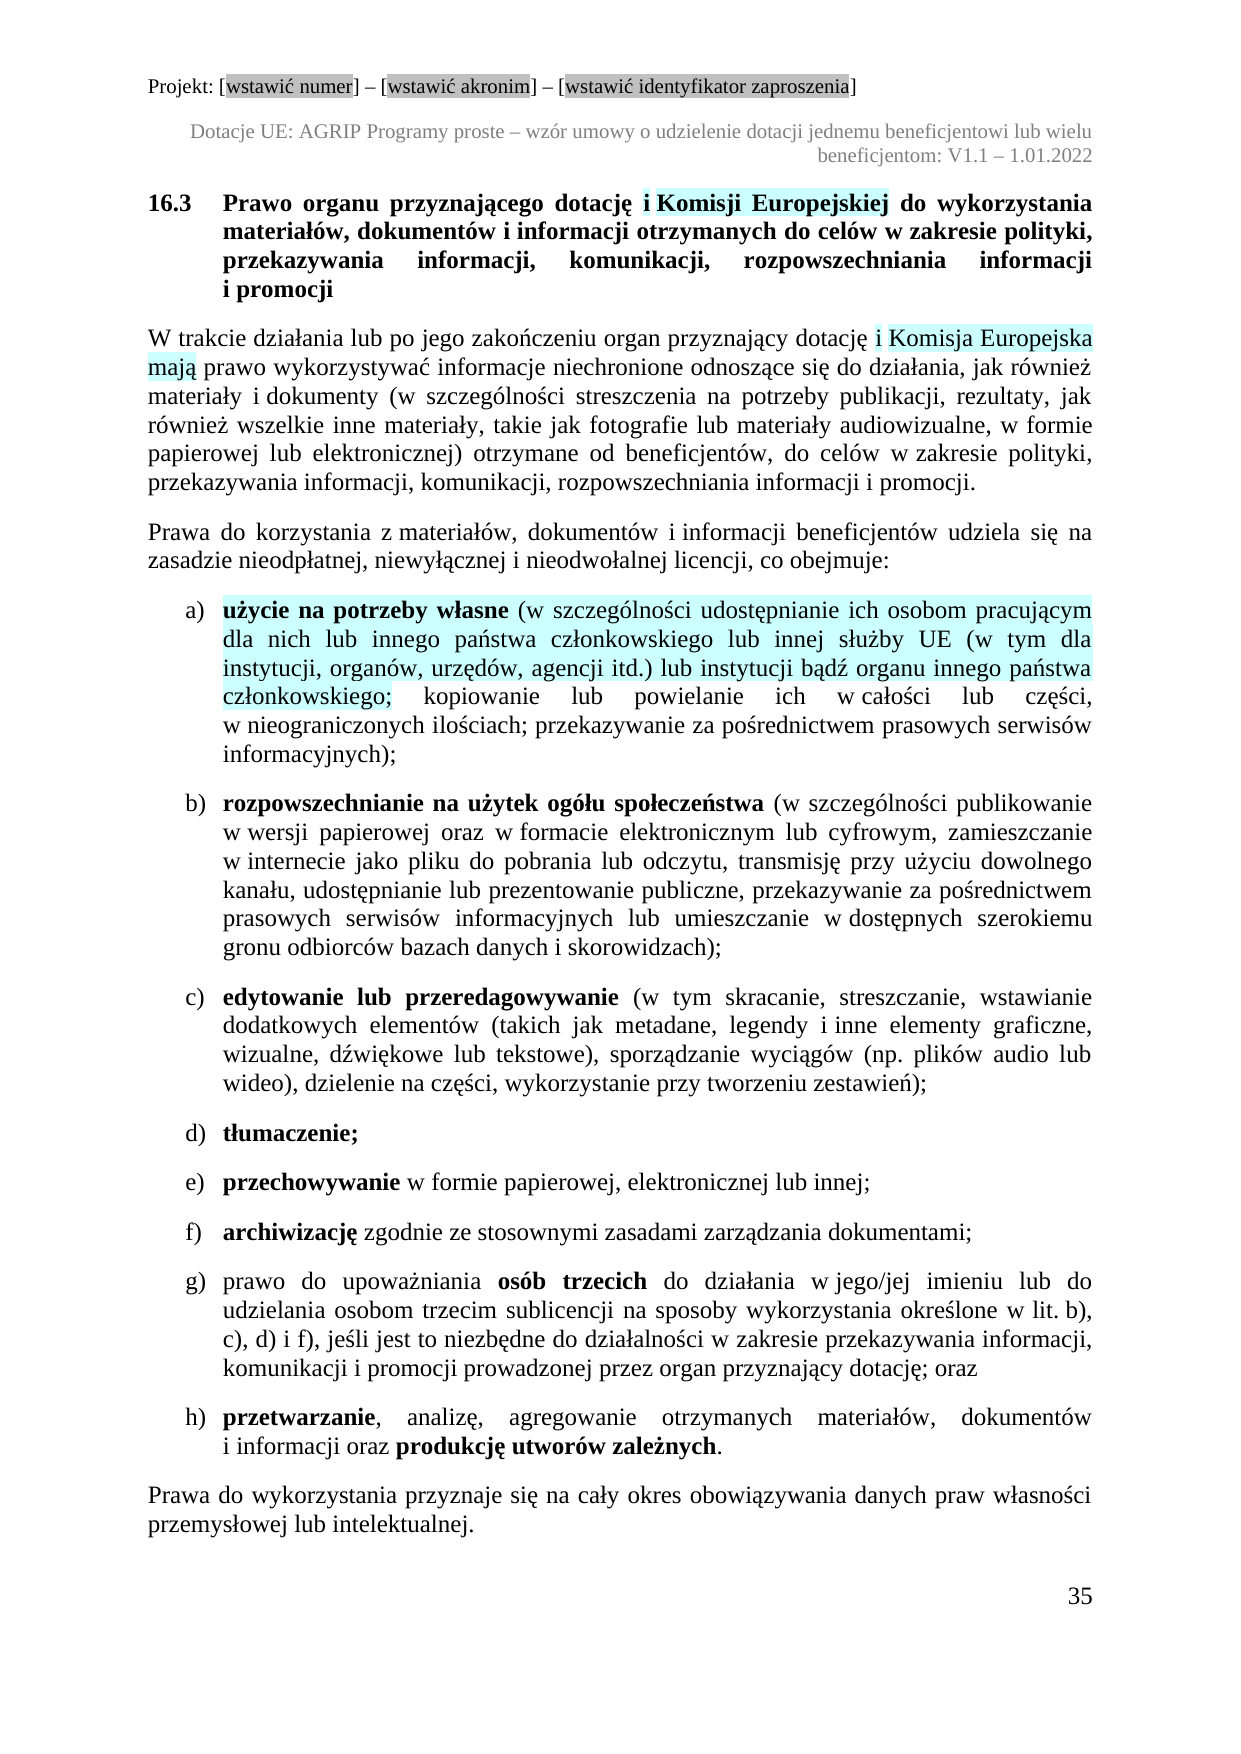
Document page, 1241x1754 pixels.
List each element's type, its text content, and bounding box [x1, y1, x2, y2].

list tłumaczenie; [185, 1118, 1092, 1146]
subtitle 16.3 Prawo organu przyznającego dotację i Komisji Europejskiej do wykorzystania materiałów, dokumentów i informacji otrzymanych do celów w zakresie polityki, przekazywania informacji, komunikacji, rozpowszechniania informacji i promocji [148, 188, 1092, 303]
list użycie na potrzeby własne (w szczególności udostępnianie ich osobom pracującym dla nich lub innego państwa członkowskiego lub innej służby UE (w tym dla instytucji, organów, urzędów, agencji itd.) lub instytucji bądź organu innego państwa członkowskiego; kopiowanie lub powielanie ich w całości lub części, w nieograniczonych ilościach; przekazywanie za pośrednictwem prasowych serwisów informacyjnych); [185, 595, 1092, 768]
list przechowywanie w formie papierowej, elektronicznej lub innej; [185, 1167, 1092, 1196]
text W trakcie działania lub po jego zakończeniu organ przyznający dotację i Komisja Europejska mają prawo wykorzystywać informacje niechronione odnoszące się do działania, jak również materiały i dokumenty (w szczególności streszczenia na potrzeby publikacji, rezultaty, jak również wszelkie inne materiały, takie jak fotografie lub materiały audiowizualne, w formie papierowej lub elektronicznej) otrzymane od beneficjentów, do celów w zakresie polityki, przekazywania informacji, komunikacji, rozpowszechniania informacji i promocji. [148, 323, 1092, 496]
text Prawa do korzystania z materiałów, dokumentów i informacji beneficjentów udziela się na zasadzie nieodpłatnej, niewyłącznej i nieodwołalnej licencji, co obejmuje: [148, 517, 1092, 574]
list rozpowszechnianie na użytek ogółu społeczeństwa (w szczególności publikowanie w wersji papierowej oraz w formacie elektronicznym lub cyfrowym, zamieszczanie w internecie jako pliku do pobrania lub odczytu, transmisję przy użyciu dowolnego kanału, udostępnianie lub prezentowanie publiczne, przekazywanie za pośrednictwem prasowych serwisów informacyjnych lub umieszczanie w dostępnych szerokiemu gronu odbiorców bazach danych i skorowidzach); [185, 788, 1092, 961]
list prawo do upoważniania osób trzecich do działania w jego/jej imieniu lub do udzielania osobom trzecim sublicencji na sposoby wykorzystania określone w lit. b), c), d) i f), jeśli jest to niezbędne do działalności w zakresie przekazywania informacji, komunikacji i promocji prowadzonej przez organ przyznający dotację; oraz [185, 1266, 1092, 1381]
text Prawa do wykorzystania przyznaje się na cały okres obowiązywania danych praw własności przemysłowej lub intelektualnej. [148, 1481, 1092, 1538]
list przetwarzanie, analizę, agregowanie otrzymanych materiałów, dokumentów i informacji oraz produkcję utworów zależnych. [185, 1402, 1092, 1460]
list archiwizację zgodnie ze stosownymi zasadami zarządzania dokumentami; [185, 1217, 1092, 1246]
list edytowanie lub przeredagowywanie (w tym skracanie, streszczanie, wstawianie dodatkowych elementów (takich jak metadane, legendy i inne elementy graficzne, wizualne, dźwiękowe lub tekstowe), sporządzanie wyciągów (np. plików audio lub wideo), dzielenie na części, wykorzystanie przy tworzeniu zestawień); [185, 982, 1092, 1097]
